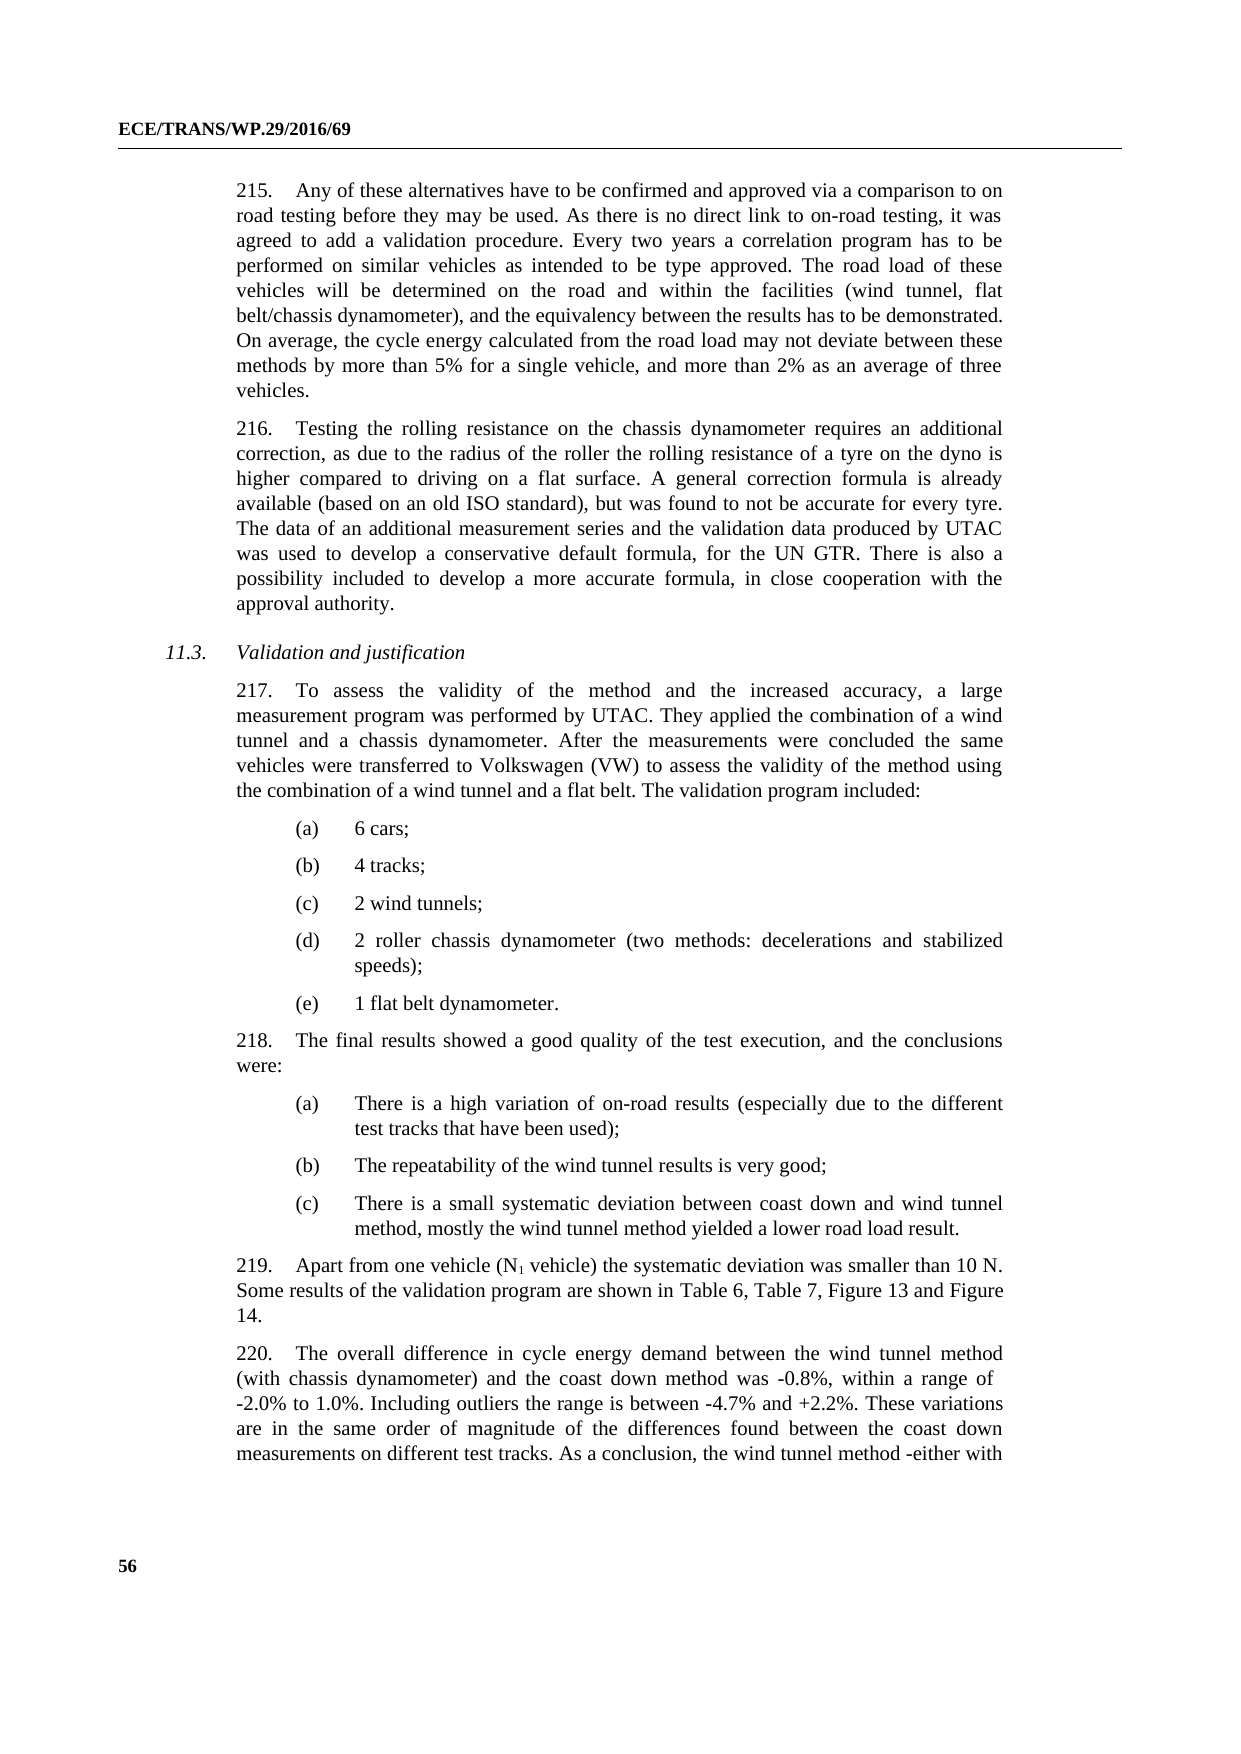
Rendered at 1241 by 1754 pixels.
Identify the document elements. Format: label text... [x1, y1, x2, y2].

text (b) The repeatability of the wind tunnel results is very good; [295, 1152, 1004, 1177]
text (d) 2 roller chassis dynamometer (two methods: decelerations and stabilized speeds); [295, 927, 1004, 977]
text 216. Testing the rolling resistance on the chassis dynamometer requires an additional correction, as due to the radius of the roller the rolling resistance of a tyre on the dyno is higher compared to driving on a flat surface. A general correction formula is already available (based on an old ISO standard), but was found to not be accurate for every tyre. The data of an additional measurement series and the validation data produced by UTAC was used to develop a conservative default formula, for the UN GTR. There is also a possibility included to develop a more accurate formula, in close cooperation with the approval authority. [236, 415, 1004, 615]
text 219. Apart from one vehicle (N1 vehicle) the systematic deviation was smaller than 10 N. Some results of the validation program are shown in Table 6, Table 7, Figure 13 and Figure 14. [236, 1252, 1004, 1327]
text 11.3. Validation and justification [118, 640, 1004, 665]
text (c) 2 wind tunnels; [295, 890, 1004, 915]
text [236, 1340, 1004, 1465]
text 218. The final results showed a good quality of the test execution, and the conclusions were: [236, 1027, 1004, 1077]
text 217. To assess the validity of the method and the increased accuracy, a large measurement program was performed by UTAC. They applied the combination of a wind tunnel and a chassis dynamometer. After the measurements were concluded the same vehicles were transferred to Volkswagen (VW) to assess the validity of the method using the combination of a wind tunnel and a flat belt. The validation program included: [236, 677, 1004, 802]
text (a) 6 cars; [295, 815, 1004, 840]
text (b) 4 tracks; [295, 852, 1004, 877]
text (c) There is a small systematic deviation between coast down and wind tunnel method, mostly the wind tunnel method yielded a lower road load result. [295, 1190, 1004, 1240]
text 215. Any of these alternatives have to be confirmed and approved via a comparison to on road testing before they may be used. As there is no direct link to on-road testing, it was agreed to add a validation procedure. Every two years a correlation program has to be performed on similar vehicles as intended to be type approved. The road load of these vehicles will be determined on the road and within the facilities (wind tunnel, flat belt/chassis dynamometer), and the equivalency between the results has to be demonstrated. On average, the cycle energy calculated from the road load may not deviate between these methods by more than 5% for a single vehicle, and more than 2% as an average of three vehicles. [236, 177, 1004, 402]
text (e) 1 flat belt dynamometer. [295, 990, 1004, 1015]
text (a) There is a high variation of on-road results (especially due to the different test tracks that have been used); [295, 1090, 1004, 1140]
